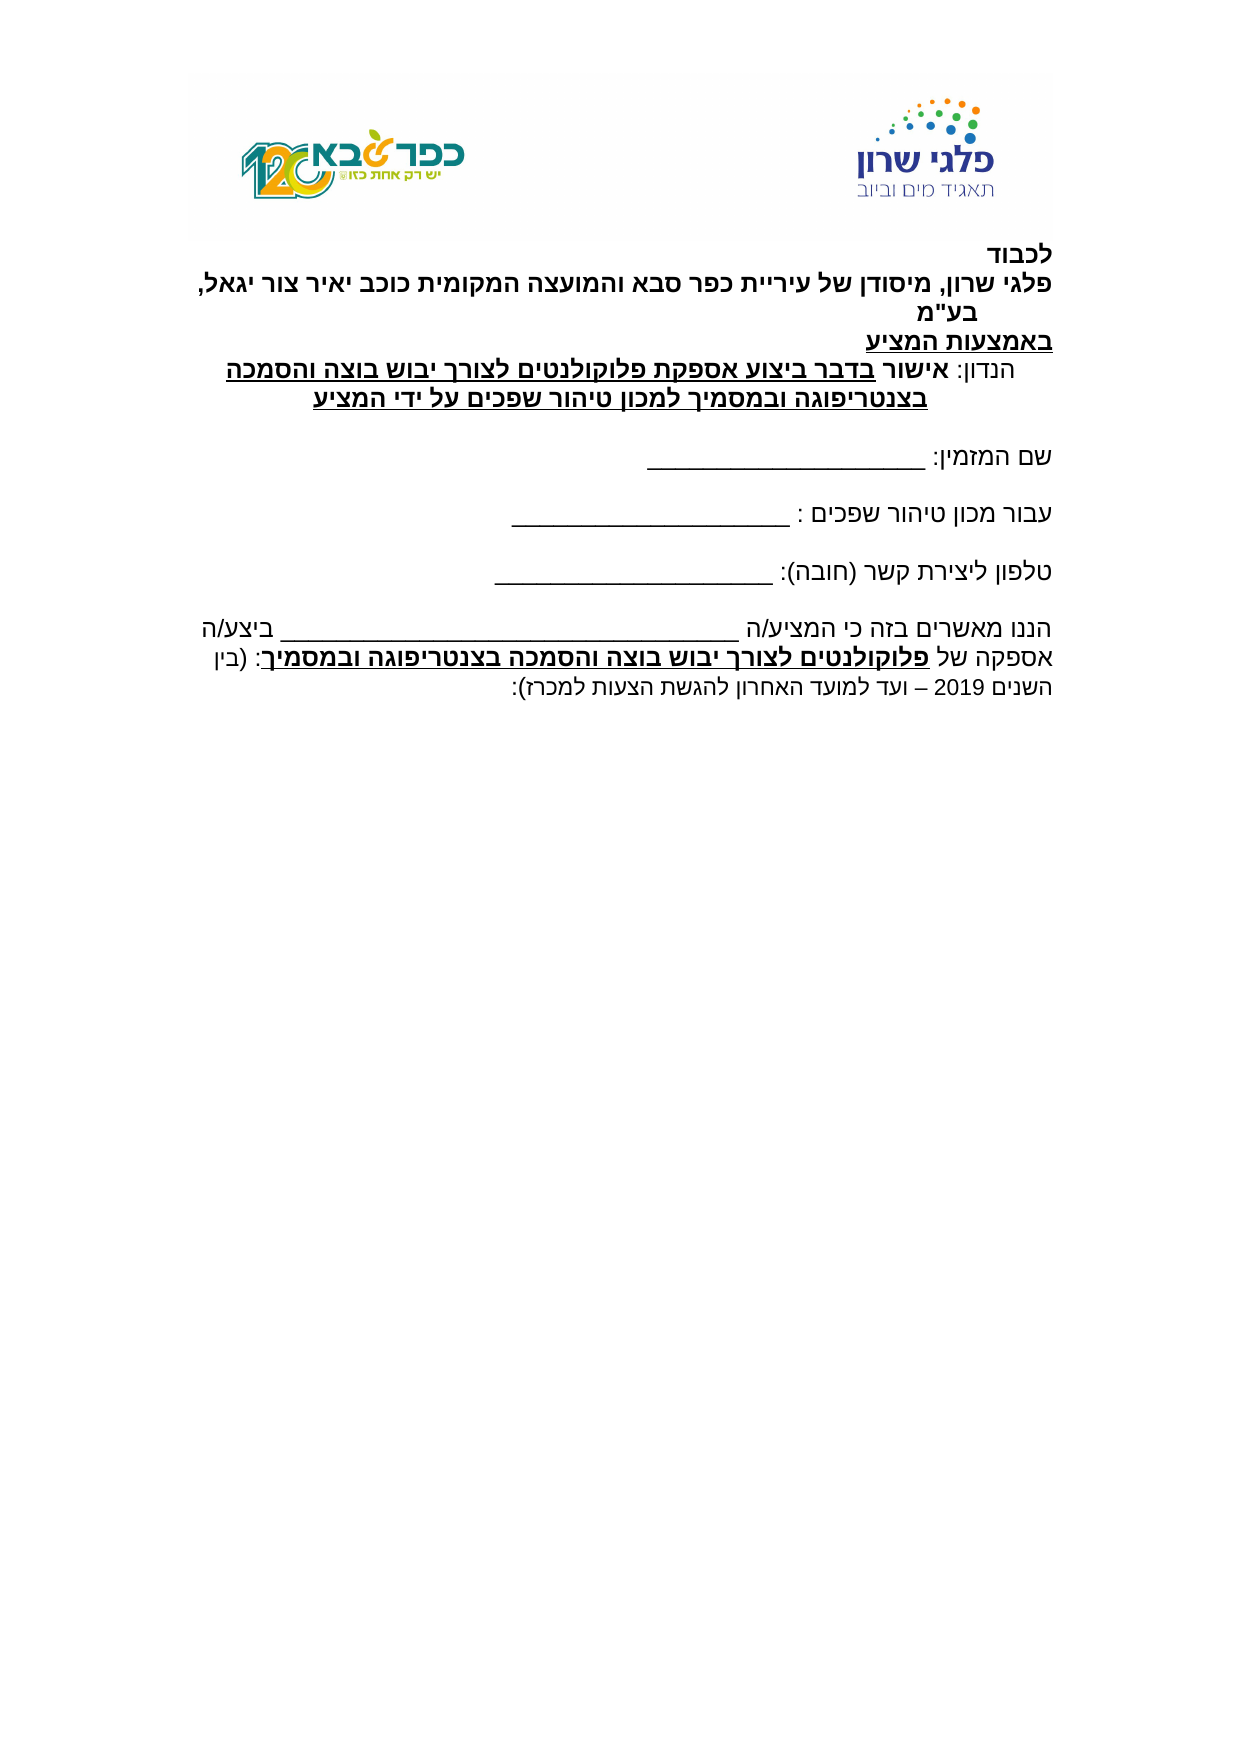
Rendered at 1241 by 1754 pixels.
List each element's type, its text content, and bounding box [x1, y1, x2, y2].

text עבור מכון טיהור שפכים : ____________________ [187, 499, 1053, 528]
text באמצעות המציע [187, 327, 1053, 356]
text הנדון: אישור בדבר ביצוע אספקת פלוקולנטים לצורך יבוש בוצה והסמכה בצנטריפוגה ובמסמיך למכון טיהור שפכים על ידי המציע [187, 356, 1053, 413]
text לכבוד [187, 241, 1053, 269]
picture [187, 73, 1053, 241]
text פלגי שרון, מיסודן של עיריית כפר סבא והמועצה המקומית כוכב יאיר צור יגאל, בע"מ [187, 269, 1053, 327]
text טלפון ליצירת קשר (חובה): ____________________ [187, 557, 1053, 586]
text שם המזמין: ____________________ [187, 442, 1053, 471]
text הננו מאשרים בזה כי המציע/ה _________________________________ ביצע/ה אספקה של פלוקולנטים לצורך יבוש בוצה והסמכה בצנטריפוגה ובמסמיך: (בין השנים 2019 – ועד למועד האחרון להגשת הצעות למכרז): [187, 614, 1053, 701]
